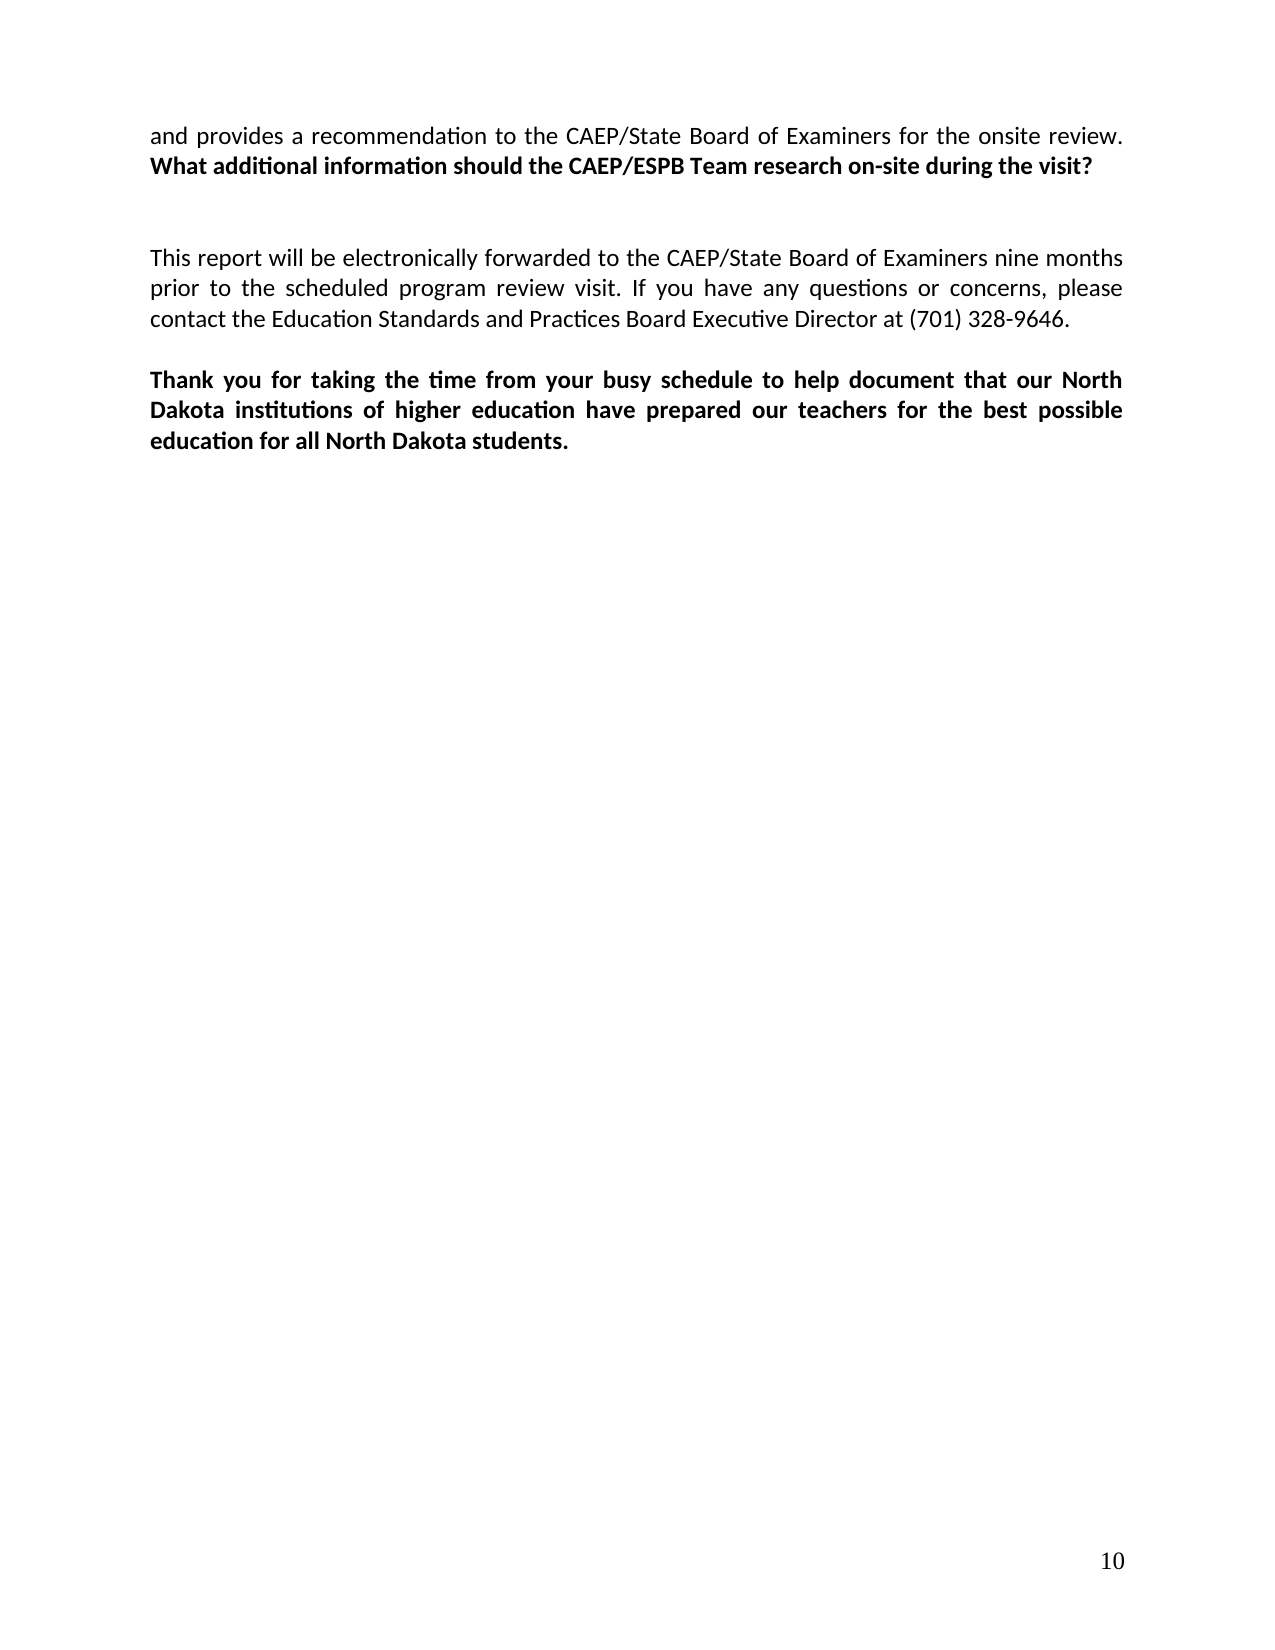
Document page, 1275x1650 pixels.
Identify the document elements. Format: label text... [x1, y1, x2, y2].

text Thank you for taking the time from your busy schedule to help document that our North Dakota institutions of higher education have prepared our teachers for the best possible education for all North Dakota students. [150, 364, 1125, 456]
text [150, 120, 1125, 181]
text This report will be electronically forwarded to the CAEP/State Board of Examiners nine months prior to the scheduled program review visit. If you have any questions or concerns, please contact the Education Standards and Practices Board Executive Director at (701) 328-9646. [150, 242, 1125, 334]
